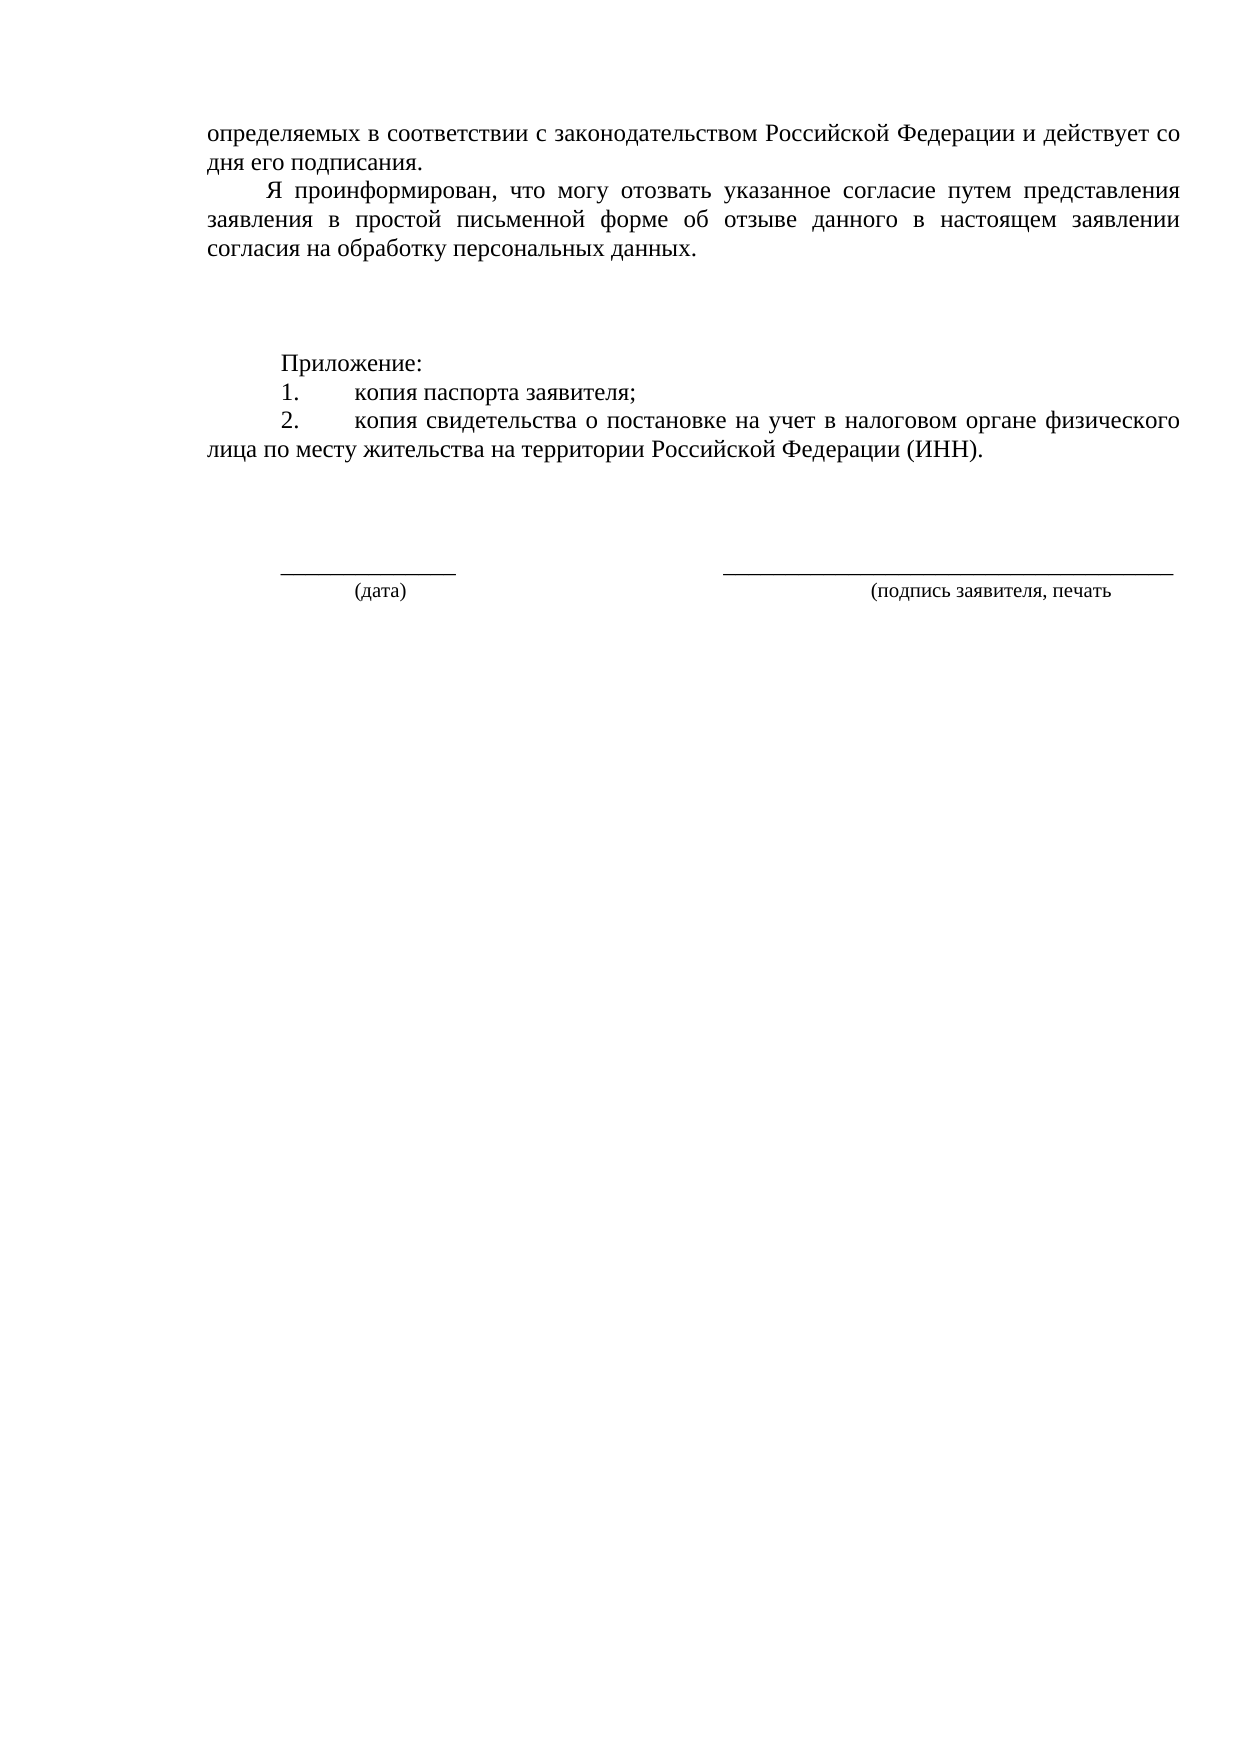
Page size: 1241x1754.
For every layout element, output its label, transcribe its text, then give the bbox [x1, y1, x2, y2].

text (дата) (подпись заявителя, печать [280, 578, 1181, 602]
text Я проинформирован, что могу отозвать указанное согласие путем представления заявления в простой письменной форме об отзыве данного в настоящем заявлении согласия на обработку персональных данных. [207, 176, 1181, 262]
text ______________ ____________________________________ [207, 549, 1181, 578]
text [207, 118, 1181, 176]
text Приложение: [207, 348, 1181, 377]
list копия паспорта заявителя; [207, 377, 1181, 406]
list копия свидетельства о постановке на учет в налоговом органе физического лица по месту жительства на территории Российской Федерации (ИНН). [207, 406, 1181, 463]
